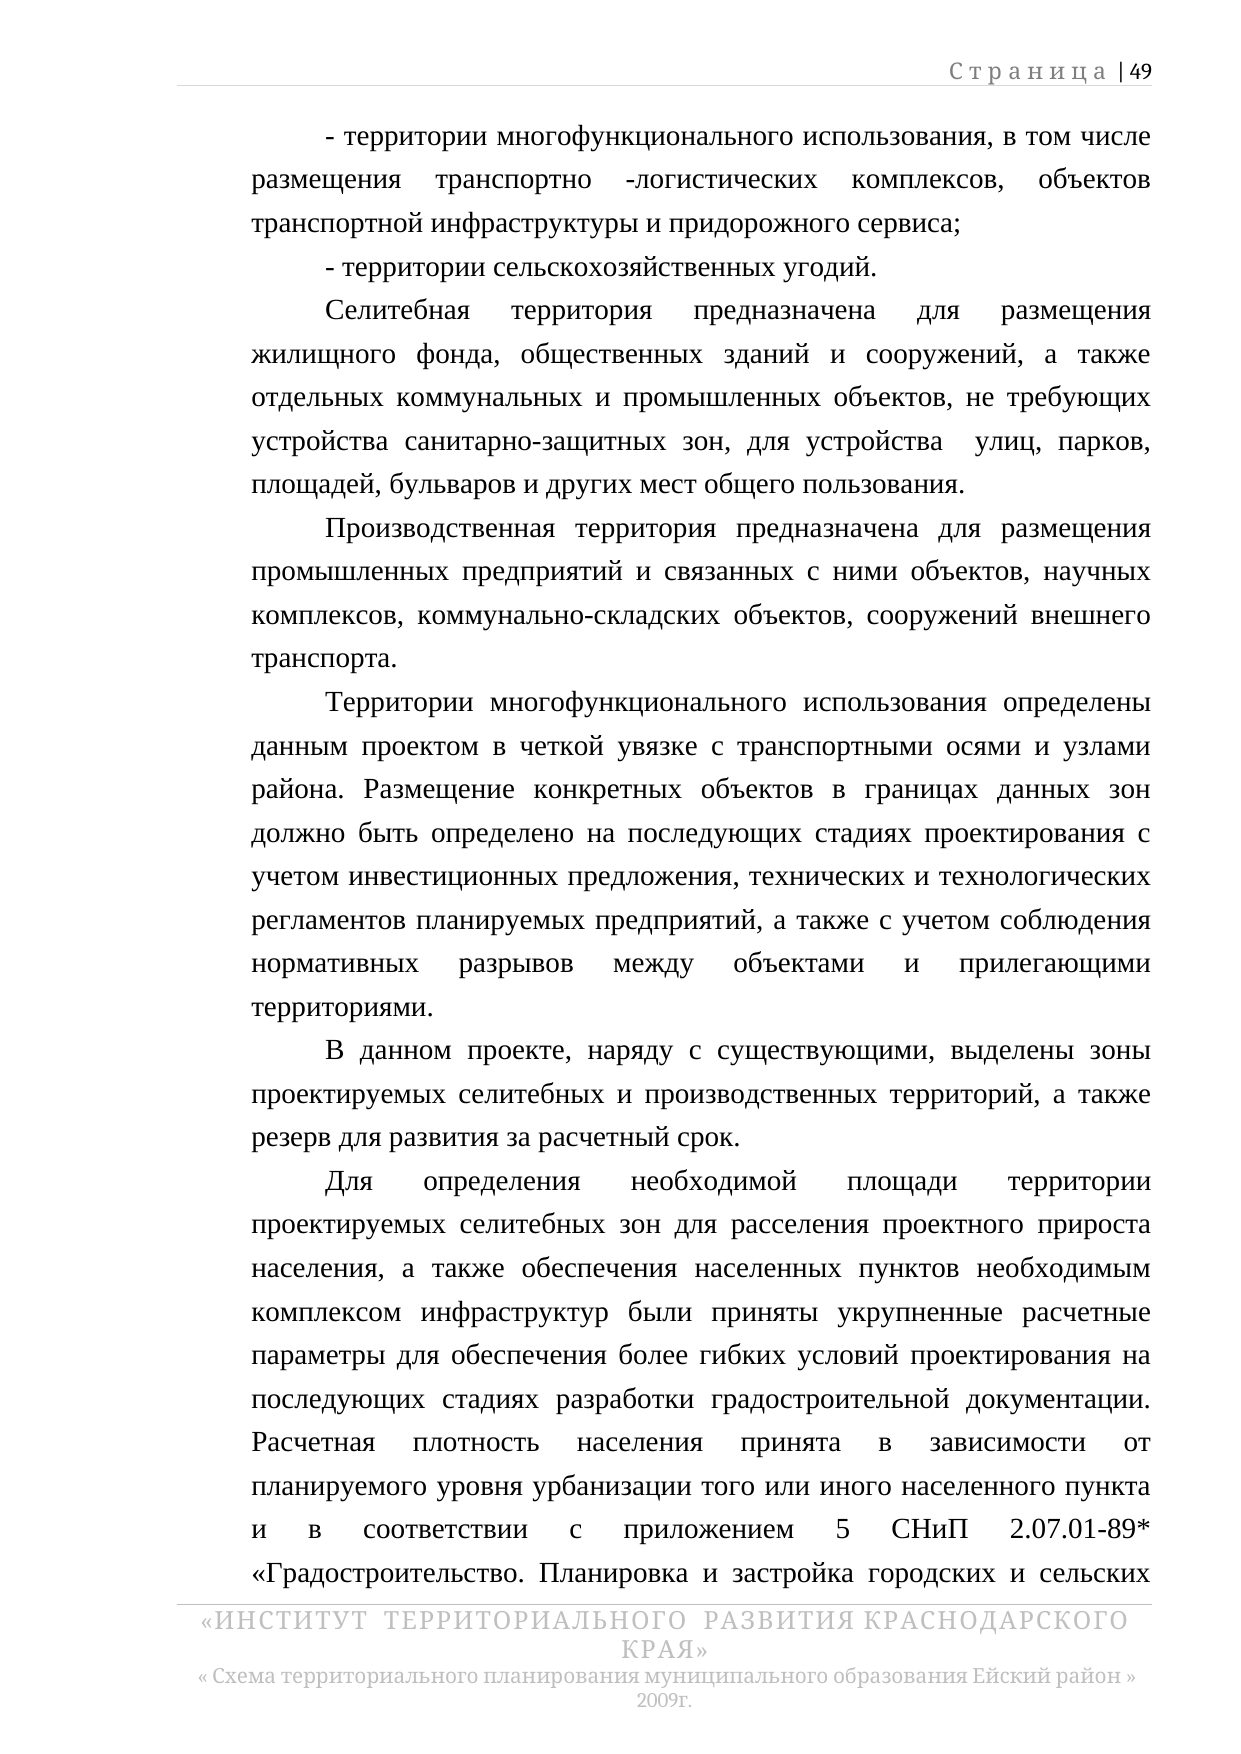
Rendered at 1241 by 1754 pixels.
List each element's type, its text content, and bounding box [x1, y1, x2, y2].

text - территории сельскохозяйственных угодий. [251, 249, 1152, 282]
text - территории многофункционального использования, в том числе размещения транспортно -логистических комплексов, объектов транспортной инфраструктуры и придорожного сервиса; [251, 118, 1152, 239]
text Селитебная территория предназначена для размещения жилищного фонда, общественных зданий и сооружений, а также отдельных коммунальных и промышленных объектов, не требующих устройства санитарно-защитных зон, для устройства улиц, парков, площадей, бульваров и других мест общего пользования. [251, 292, 1152, 500]
text Производственная территория предназначена для размещения промышленных предприятий и связанных с ними объектов, научных комплексов, коммунально-складских объектов, сооружений внешнего транспорта. [251, 510, 1152, 674]
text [251, 1163, 1152, 1588]
text В данном проекте, наряду с существующими, выделены зоны проектируемых селитебных и производственных территорий, а также резерв для развития за расчетный срок. [251, 1032, 1152, 1153]
text Территории многофункционального использования определены данным проектом в четкой увязке с транспортными осями и узлами района. Размещение конкретных объектов в границах данных зон должно быть определено на последующих стадиях проектирования с учетом инвестиционных предложения, технических и технологических регламентов планируемых предприятий, а также с учетом соблюдения нормативных разрывов между объектами и прилегающими территориями. [251, 684, 1152, 1022]
